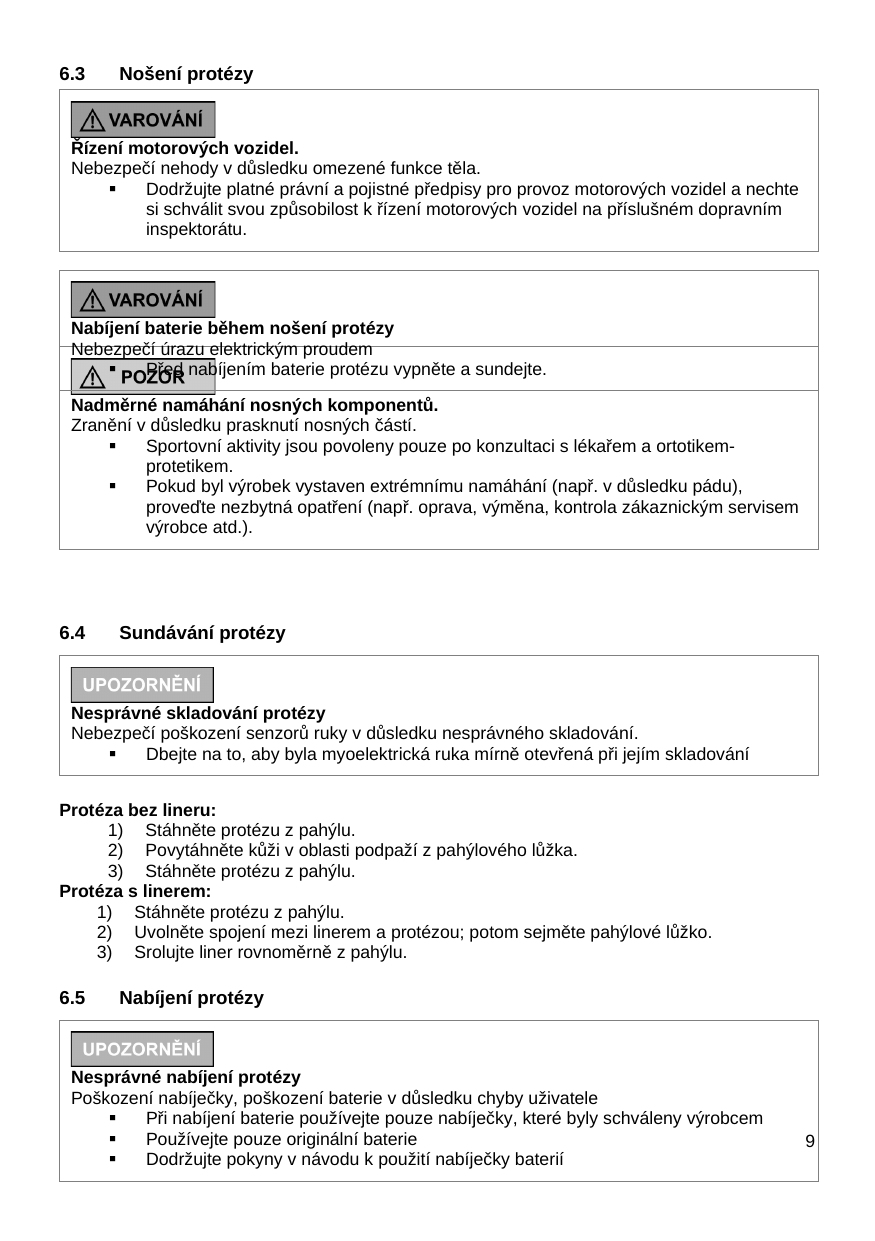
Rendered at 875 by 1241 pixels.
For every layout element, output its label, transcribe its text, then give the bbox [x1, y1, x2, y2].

picture [70, 1031, 214, 1067]
list Povytáhněte kůži v oblasti podpaží z pahýlového lůžka. [108, 840, 817, 861]
text Protéza bez lineru: [59, 799, 817, 820]
subtitle Nabíjení protézy [59, 987, 815, 1009]
subtitle Nošení protézy [59, 63, 815, 85]
subtitle Sundávání protézy [59, 621, 815, 643]
list Stáhněte protézu z pahýlu. [108, 861, 817, 881]
list Stáhněte protézu z pahýlu. [97, 901, 817, 922]
picture [70, 281, 216, 318]
picture [70, 358, 216, 390]
text Protéza s linerem: [59, 881, 817, 901]
list Stáhněte protézu z pahýlu. [108, 820, 817, 840]
picture [70, 667, 214, 703]
list Uvolněte spojení mezi linerem a protézou; potom sejměte pahýlové lůžko. [97, 922, 817, 942]
list Srolujte liner rovnoměrně z pahýlu. [97, 942, 817, 963]
picture [70, 101, 216, 138]
picture [70, 391, 216, 395]
